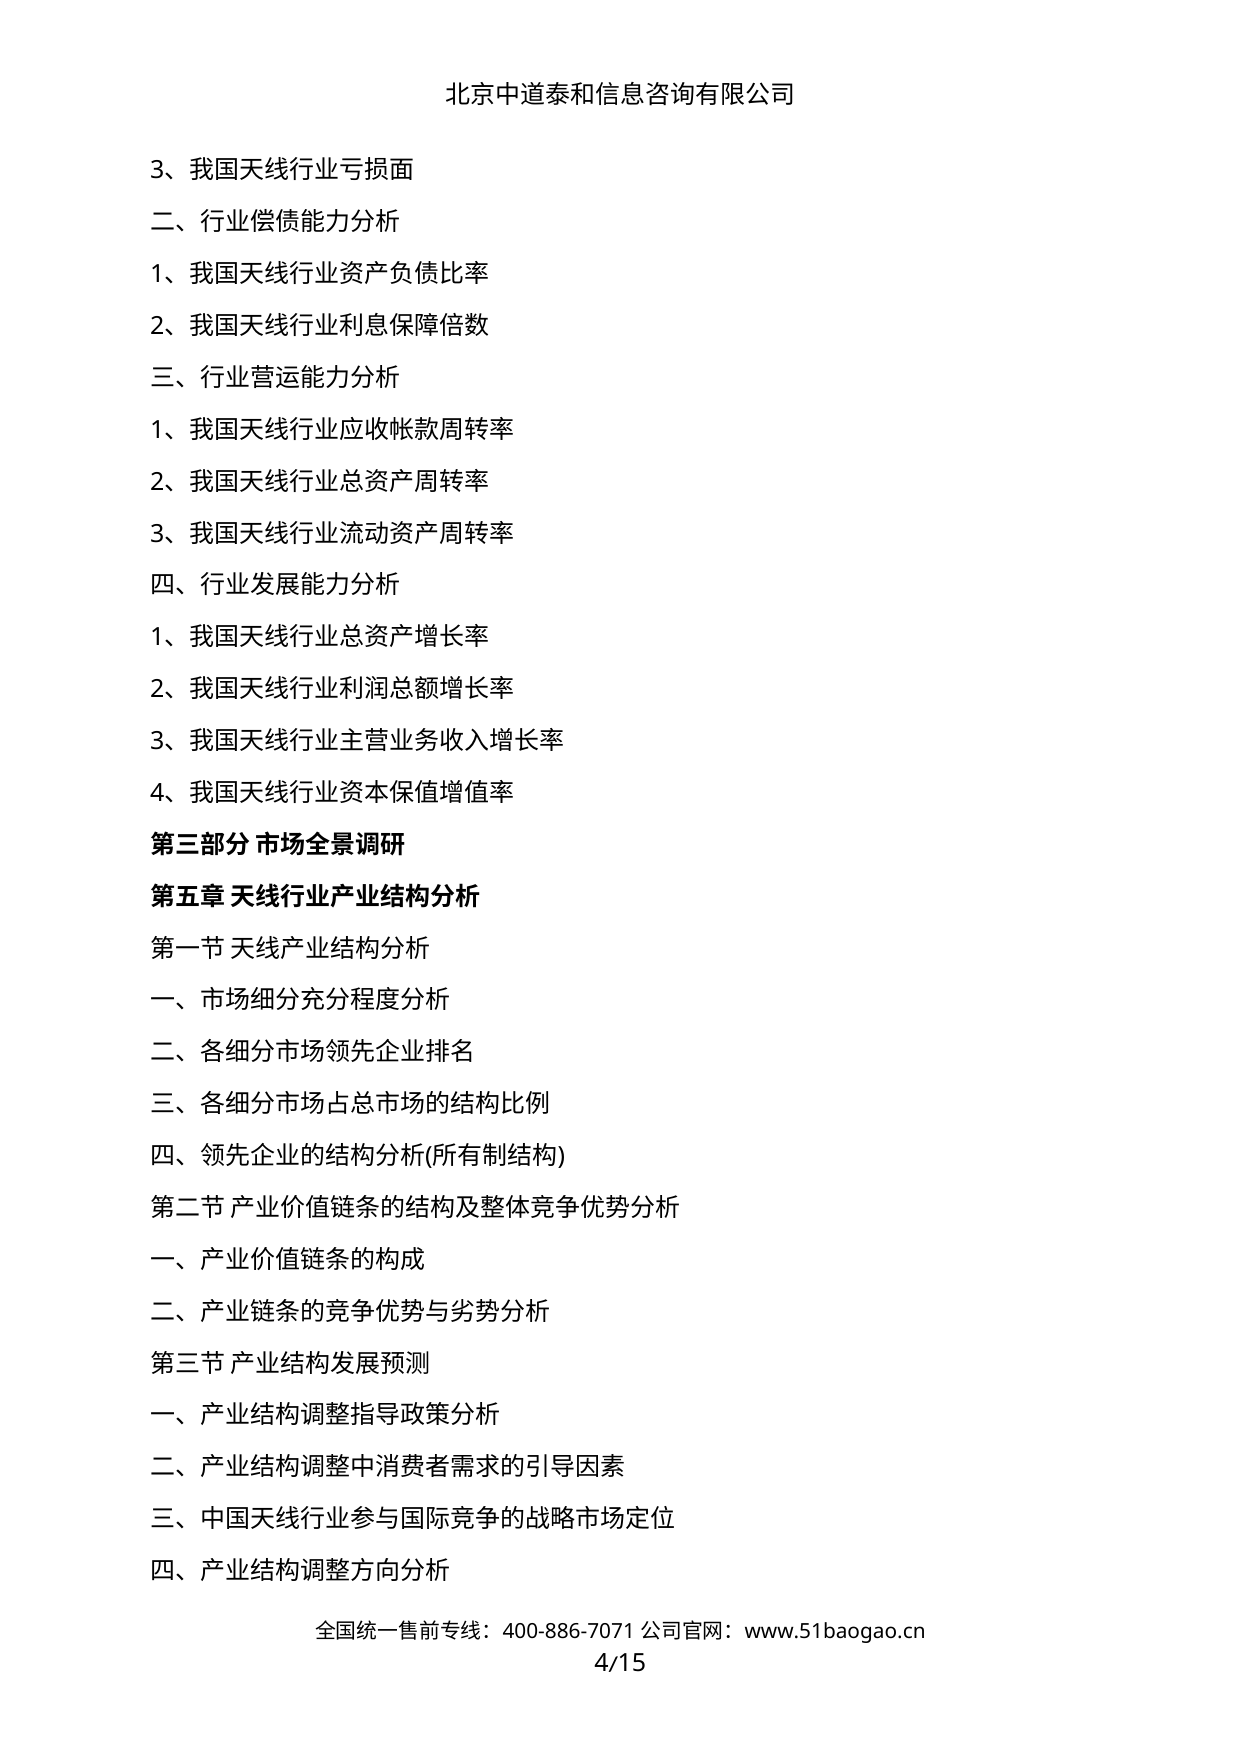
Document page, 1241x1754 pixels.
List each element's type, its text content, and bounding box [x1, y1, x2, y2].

text 2、我国天线行业总资产周转率 [150, 461, 1090, 497]
text 3、我国天线行业流动资产周转率 [150, 513, 1090, 549]
text 二、行业偿债能力分析 [150, 202, 1090, 238]
text 2、我国天线行业利润总额增长率 [150, 669, 1090, 705]
text 1、我国天线行业应收帐款周转率 [150, 409, 1090, 446]
text 3、我国天线行业主营业务收入增长率 [150, 721, 1090, 757]
text 二、产业链条的竞争优势与劣势分析 [150, 1291, 1090, 1327]
text 二、产业结构调整中消费者需求的引导因素 [150, 1447, 1090, 1483]
text 一、市场细分充分程度分析 [150, 980, 1090, 1016]
text 四、行业发展能力分析 [150, 565, 1090, 601]
text 4、我国天线行业资本保值增值率 [150, 772, 1090, 809]
text 第三部分 市场全景调研 [150, 824, 1090, 861]
text 第一节 天线产业结构分析 [150, 928, 1090, 964]
text 三、中国天线行业参与国际竞争的战略市场定位 [150, 1499, 1090, 1535]
text 第二节 产业价值链条的结构及整体竞争优势分析 [150, 1187, 1090, 1224]
text 1、我国天线行业总资产增长率 [150, 617, 1090, 653]
text 第五章 天线行业产业结构分析 [150, 876, 1090, 912]
text 一、产业价值链条的构成 [150, 1239, 1090, 1276]
text 2、我国天线行业利息保障倍数 [150, 306, 1090, 342]
text 三、行业营运能力分析 [150, 357, 1090, 394]
text 四、领先企业的结构分析(所有制结构) [150, 1136, 1090, 1172]
text 三、各细分市场占总市场的结构比例 [150, 1084, 1090, 1120]
text 四、产业结构调整方向分析 [150, 1551, 1090, 1587]
text 一、产业结构调整指导政策分析 [150, 1395, 1090, 1431]
text 第三节 产业结构发展预测 [150, 1343, 1090, 1379]
text 3、我国天线行业亏损面 [150, 150, 1090, 186]
text 二、各细分市场领先企业排名 [150, 1032, 1090, 1068]
text 1、我国天线行业资产负债比率 [150, 254, 1090, 290]
